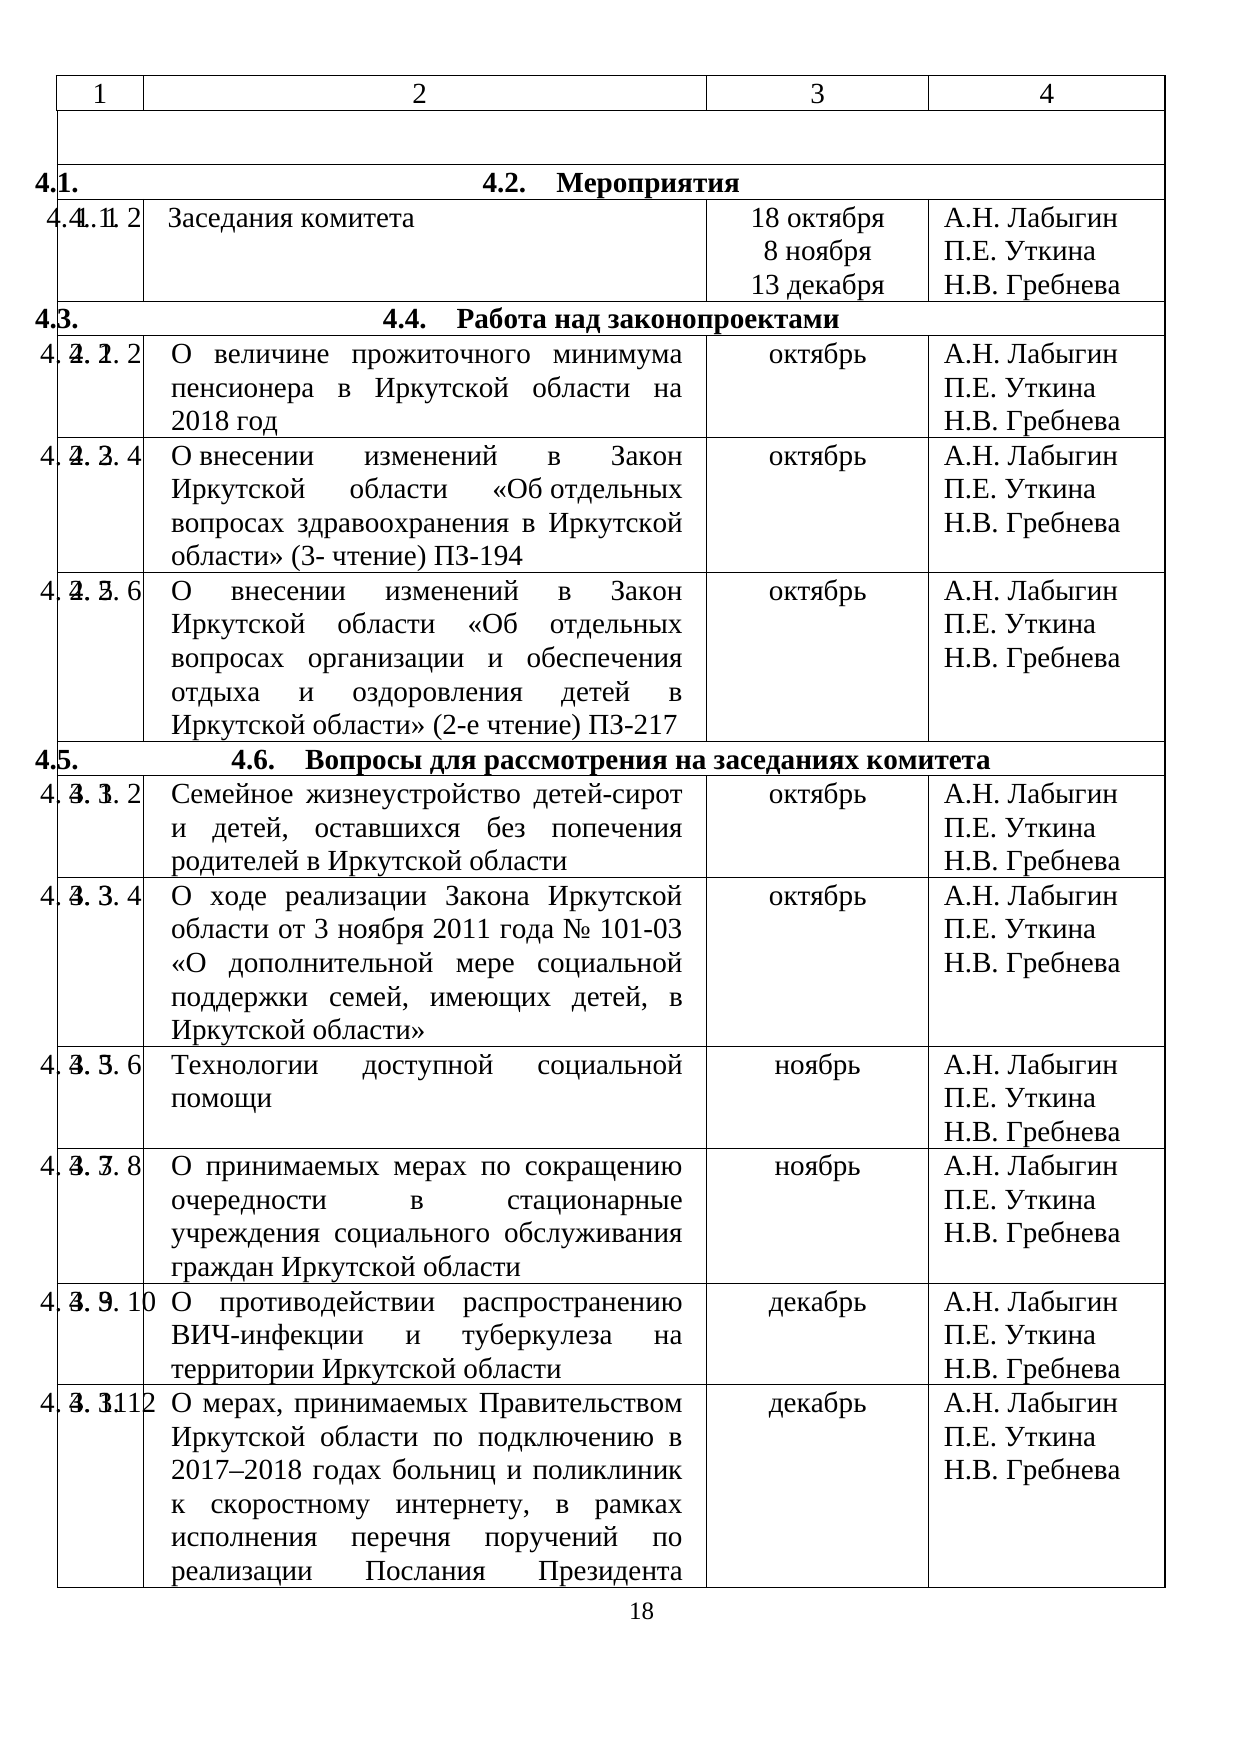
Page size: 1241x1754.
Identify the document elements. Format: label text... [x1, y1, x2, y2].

table_cell [58, 776, 143, 877]
table_cell октябрь [707, 573, 928, 741]
table_cell А.Н. Лабыгин П.Е. Уткина Н.В. Гребнева [929, 336, 1164, 437]
table_header 4 [929, 76, 1164, 109]
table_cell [58, 111, 1164, 164]
table_cell октябрь [707, 438, 928, 572]
table_header 1 [57, 76, 143, 109]
table_cell О противодействии распространению ВИЧ-инфекции и туберкулеза на территории Иркутской области [144, 1284, 706, 1384]
table_cell [58, 438, 143, 572]
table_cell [929, 1385, 1164, 1587]
table_cell [58, 336, 143, 437]
table_cell [58, 1047, 143, 1147]
table_cell О величине прожиточного минимума пенсионера в Иркутской области на 2018 год [144, 336, 706, 437]
table_cell Работа над законопроектами [58, 302, 1164, 335]
table_cell О внесении изменений в Закон Иркутской области «Об отдельных вопросах здравоохранения в Иркутской области» (3- чтение) ПЗ-194 [144, 438, 706, 572]
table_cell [144, 1385, 706, 1587]
table_cell А.Н. Лабыгин П.Е. Уткина Н.В. Гребнева [929, 1149, 1164, 1283]
table_header 2 [144, 76, 706, 109]
table_cell [58, 200, 143, 301]
table_cell октябрь [707, 878, 928, 1046]
table_cell Заседания комитета [144, 200, 706, 301]
table_cell октябрь [707, 336, 928, 437]
table_cell Мероприятия [58, 165, 1164, 199]
table_cell А.Н. Лабыгин П.Е. Уткина Н.В. Гребнева [929, 1047, 1164, 1147]
table_cell ноябрь [707, 1149, 928, 1283]
table_cell Семейное жизнеустройство детей-сирот и детей, оставшихся без попечения родителей в Иркутской области [144, 776, 706, 877]
table_cell 18 октября 8 ноября 13 декабря [707, 200, 928, 301]
table_cell [58, 573, 143, 741]
table_cell [58, 1149, 143, 1283]
table_cell октябрь [707, 776, 928, 877]
table_cell Технологии доступной социальной помощи [144, 1047, 706, 1147]
table_cell А.Н. Лабыгин П.Е. Уткина Н.В. Гребнева [929, 573, 1164, 741]
table_header 3 [707, 76, 928, 109]
table_cell [58, 1284, 143, 1384]
table_cell О ходе реализации Закона Иркутской области от 3 ноября 2011 года № 101-03 «О дополнительной мере социальной поддержки семей, имеющих детей, в Иркутской области» [144, 878, 706, 1046]
table_cell А.Н. Лабыгин П.Е. Уткина Н.В. Гребнева [929, 438, 1164, 572]
table_cell [58, 1385, 143, 1587]
table_cell Вопросы для рассмотрения на заседаниях комитета [58, 742, 1164, 775]
table_cell О принимаемых мерах по сокращению очередности в стационарные учреждения социального обслуживания граждан Иркутской области [144, 1149, 706, 1283]
table_cell [58, 878, 143, 1046]
table_cell декабрь [707, 1385, 928, 1587]
table_cell О внесении изменений в Закон Иркутской области «Об отдельных вопросах организации и обеспечения отдыха и оздоровления детей в Иркутской области» (2-е чтение) ПЗ-217 [144, 573, 706, 741]
table_cell А.Н. Лабыгин П.Е. Уткина Н.В. Гребнева [929, 878, 1164, 1046]
table_cell А.Н. Лабыгин П.Е. Уткина Н.В. Гребнева [929, 200, 1164, 301]
table_cell ноябрь [707, 1047, 928, 1147]
table_cell декабрь [707, 1284, 928, 1384]
table_cell А.Н. Лабыгин П.Е. Уткина Н.В. Гребнева [929, 776, 1164, 877]
table_cell А.Н. Лабыгин П.Е. Уткина Н.В. Гребнева [929, 1284, 1164, 1384]
